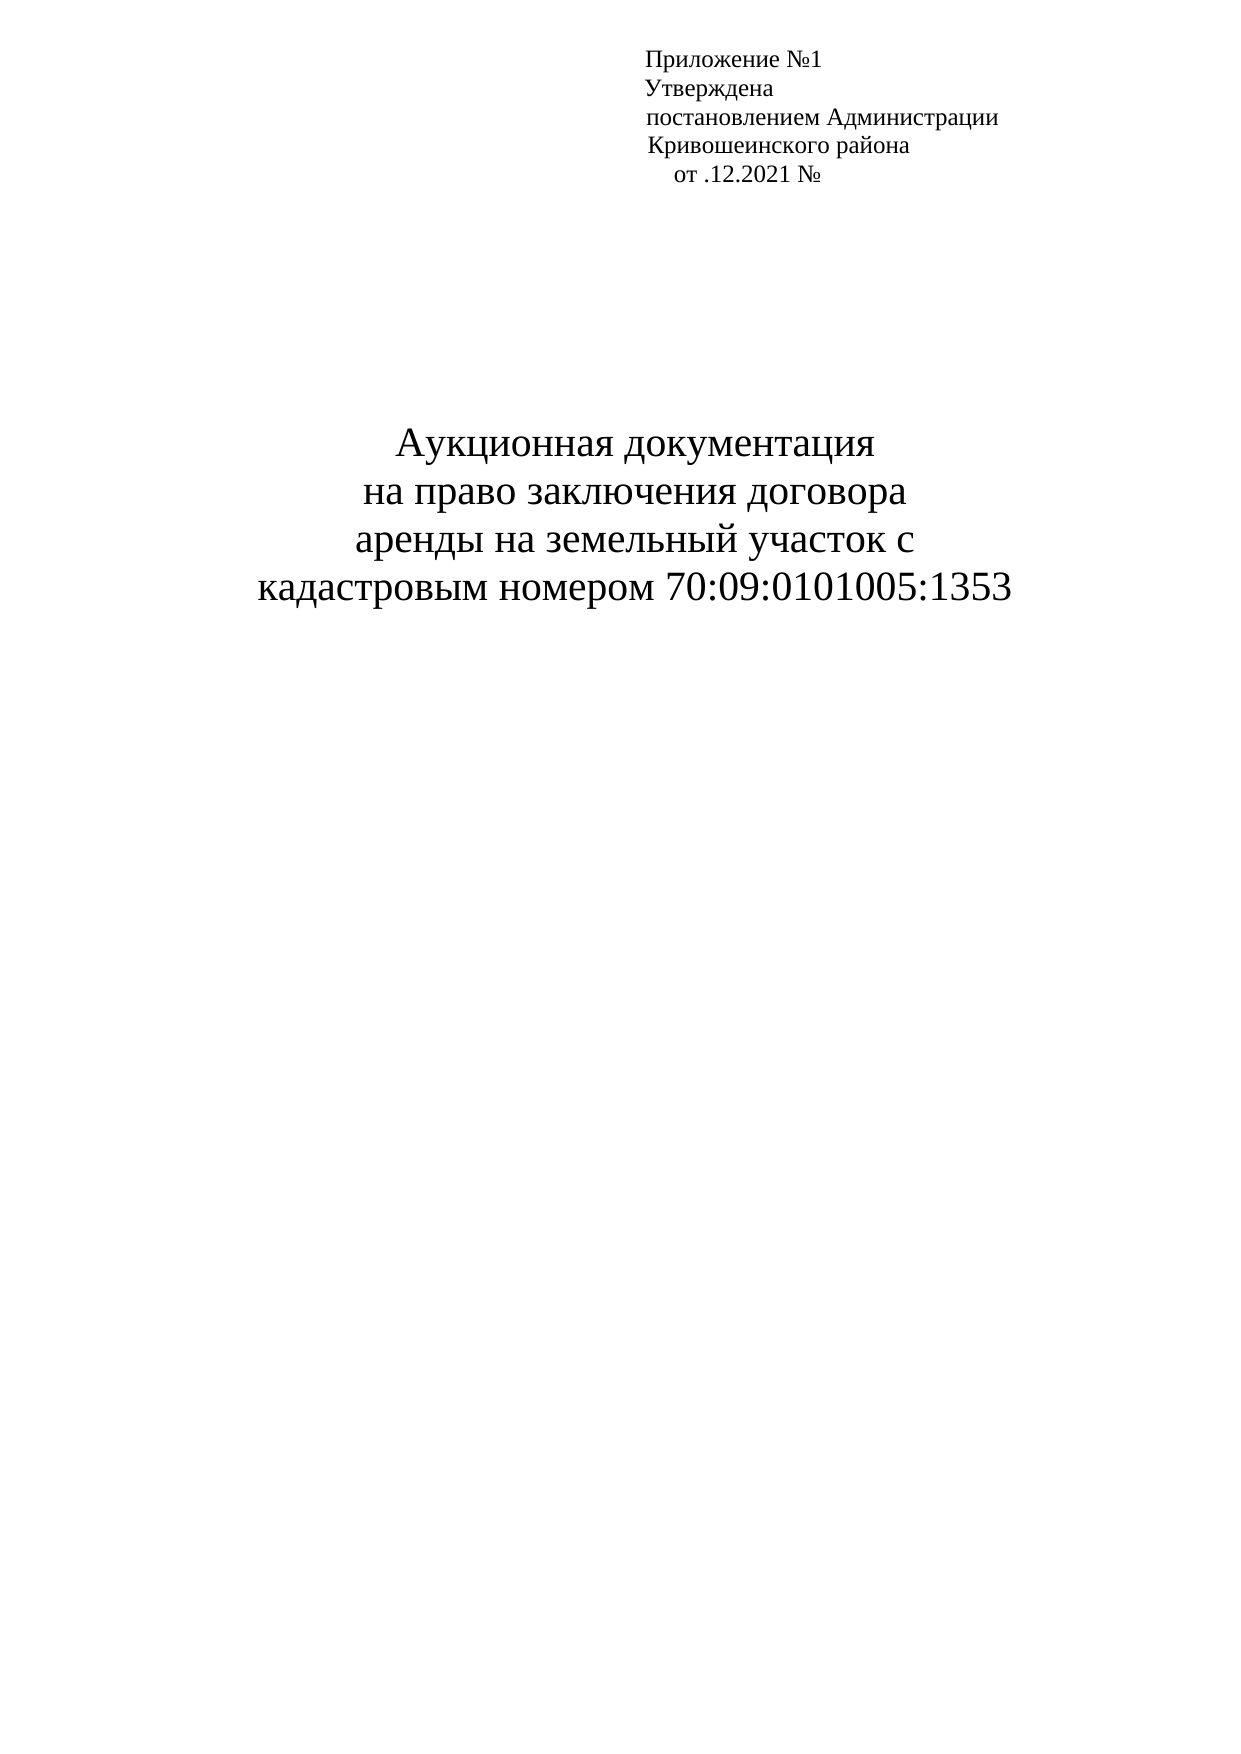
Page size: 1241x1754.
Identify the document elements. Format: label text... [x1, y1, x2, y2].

text Утверждена [192, 73, 1152, 102]
text постановлением Администрации [118, 102, 1152, 131]
text кадастровым номером 70:09:0101005:1353 [118, 561, 1152, 609]
text на право заключения договора [118, 465, 1152, 513]
text Приложение №1 [118, 44, 1152, 73]
text Аукционная документация [118, 417, 1152, 465]
text от .12.2021 № [118, 159, 1152, 188]
text Кривошеинского района [118, 131, 1152, 159]
text аренды на земельный участок с [118, 513, 1152, 561]
